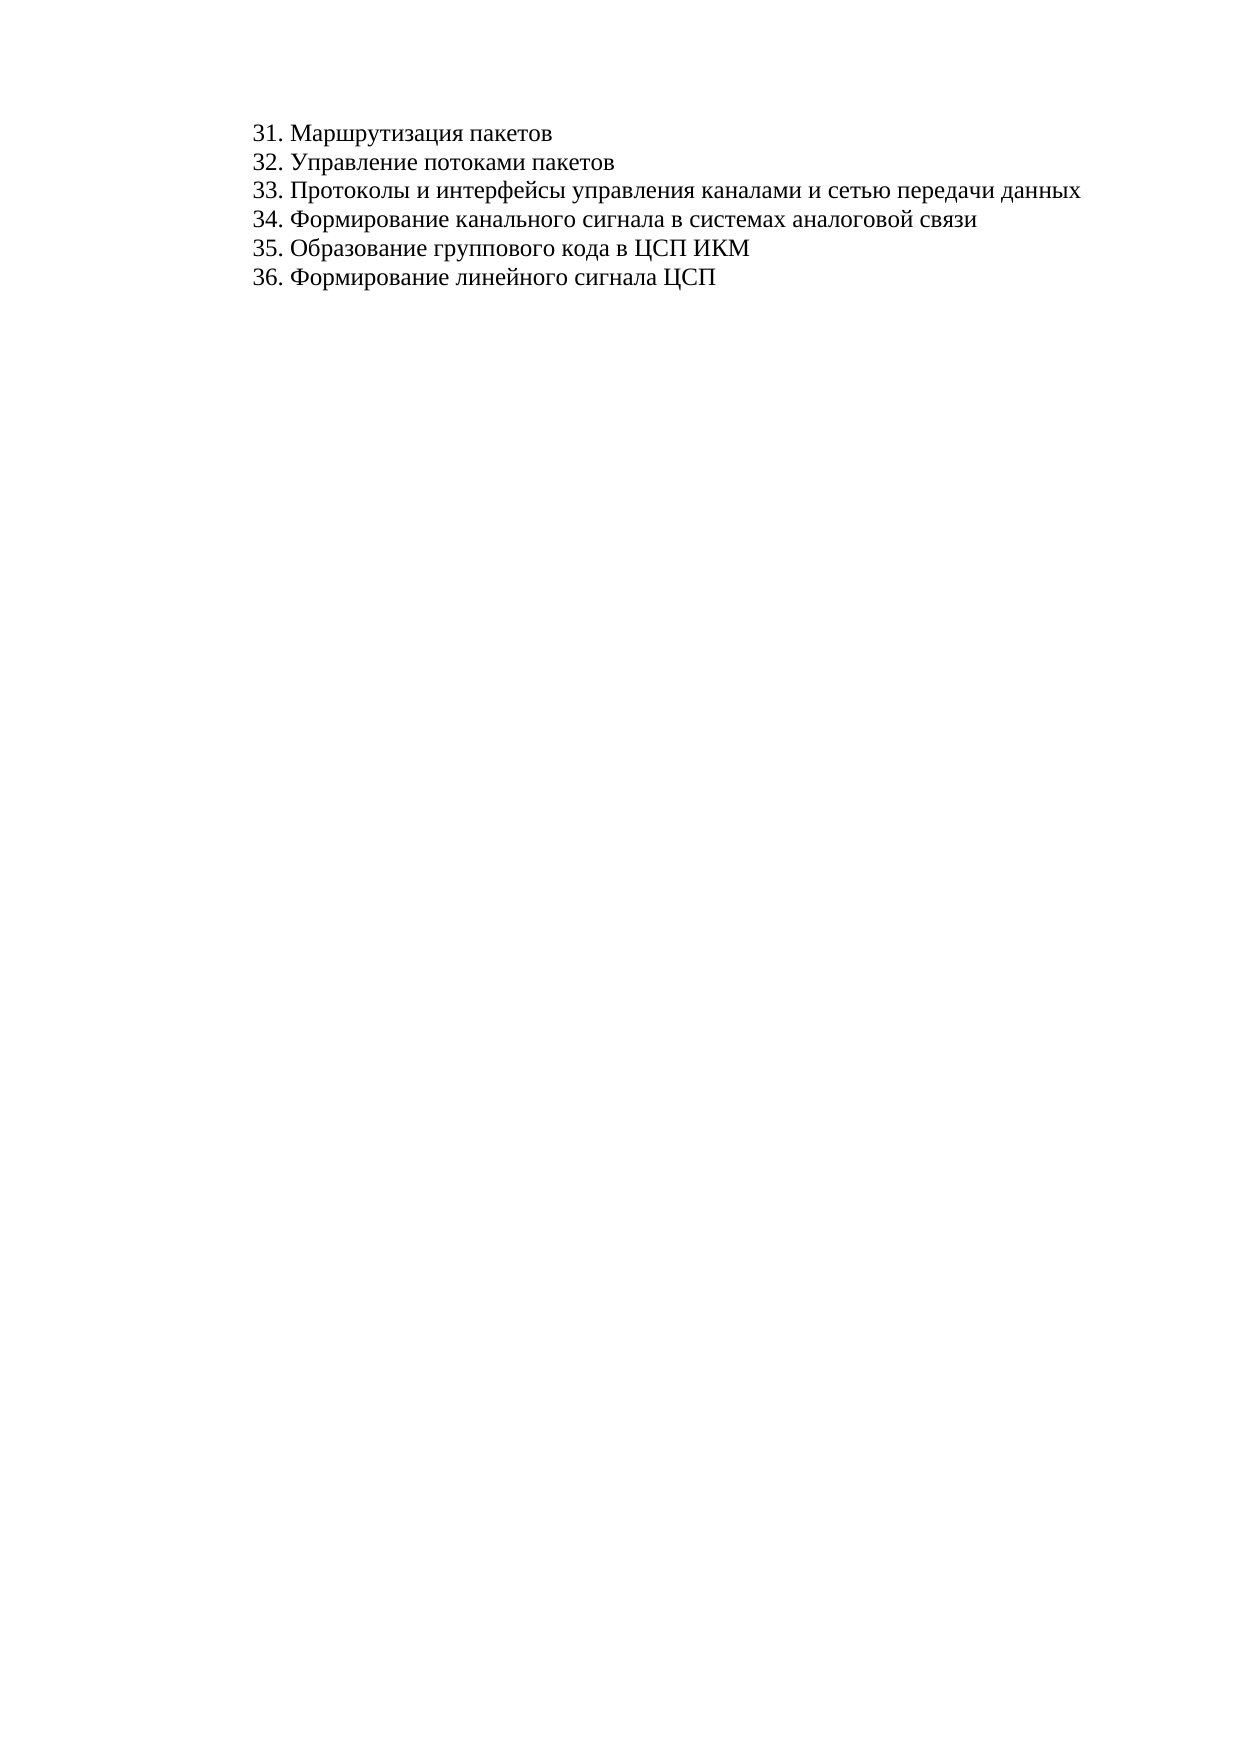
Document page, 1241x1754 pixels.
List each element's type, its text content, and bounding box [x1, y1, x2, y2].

list Образование группового кода в ЦСП ИКМ [252, 233, 1152, 262]
list Маршрутизация пакетов [252, 118, 1152, 147]
list Формирование линейного сигнала ЦСП [252, 262, 1152, 291]
list Управление потоками пакетов [252, 147, 1152, 176]
list Формирование канального сигнала в системах аналоговой связи [252, 204, 1152, 233]
list Протоколы и интерфейсы управления каналами и сетью передачи данных [252, 176, 1152, 204]
